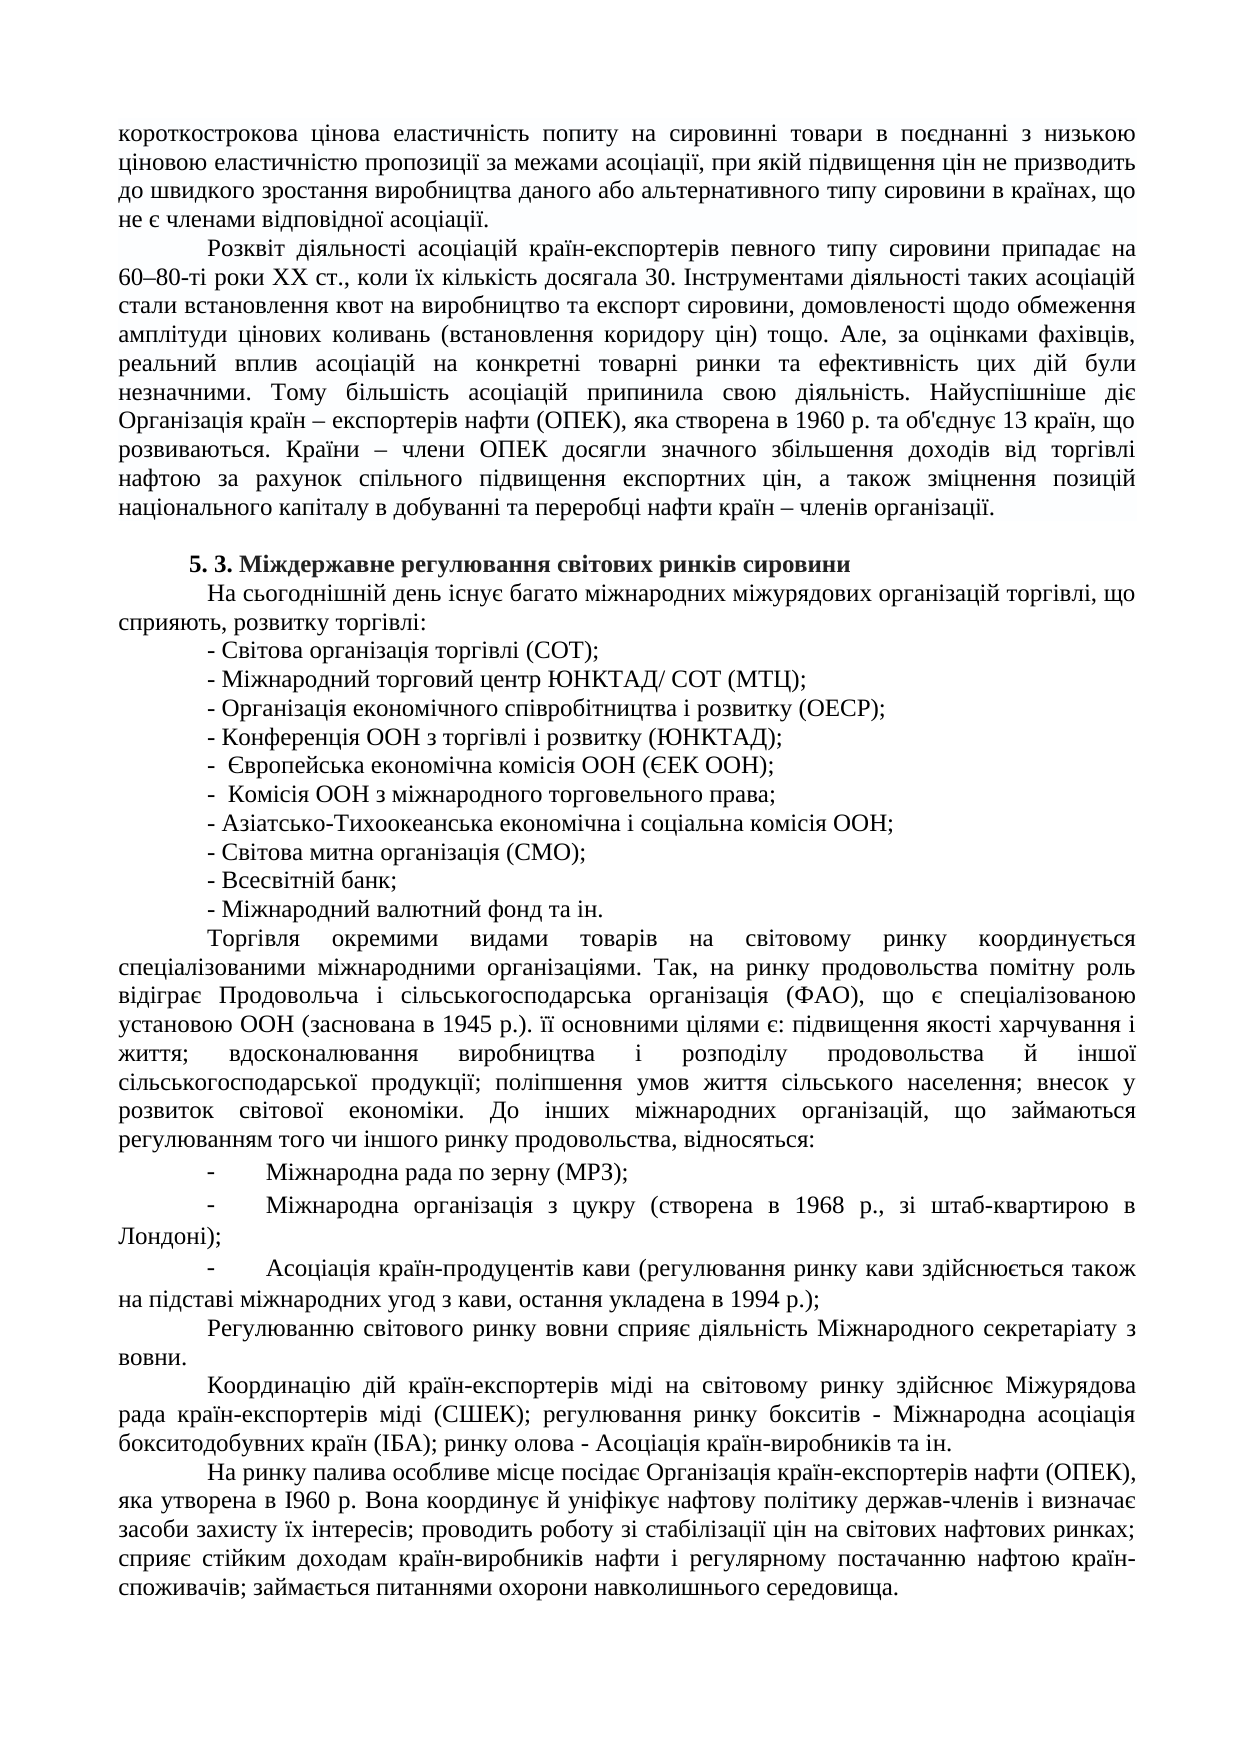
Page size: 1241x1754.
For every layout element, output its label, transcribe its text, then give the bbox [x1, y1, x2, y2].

text - Організація економічного співробітництва і розвитку (ОЕСР); [118, 693, 1137, 722]
text На сьогоднішній день існує багато міжнародних міжурядових організацій торгівлі, що сприяють, розвитку торгівлі: [118, 578, 1137, 636]
text На ринку палива особливе місце посідає Організація країн-експортерів нафти (ОПЕК), яка утворена в I960 р. Вона координує й уніфікує нафтову політику держав-членів і визначає засоби захисту їх інтересів; проводить роботу зі стабілізації цін на світових нафтових ринках; сприяє стійким доходам країн-виробників нафти і регулярному постачанню нафтою країн-споживачів; займається питаннями охорони навколишнього середовища. [118, 1457, 1137, 1600]
list Асоціація країн-продуцентів кави (регулювання ринку кави здійснюється також на підставі міжнародних угод з кави, остання укладена в 1994 p.); [118, 1250, 1137, 1313]
text - Комісія ООН з міжнародного торговельного права; [118, 779, 1137, 808]
text - Світова митна організація (СМО); [118, 837, 1137, 866]
list Міжнародна організація з цукру (створена в 1968 p., зі штаб-квартирою в Лондоні); [118, 1187, 1137, 1250]
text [118, 118, 1137, 233]
text Торгівля окремими видами товарів на світовому ринку координується спеціалізованими міжнародними організаціями. Так, на ринку продовольства помітну роль відіграє Продовольча і сільськогосподарська організація (ФАО), що є спеціалізованою установою ООН (заснована в 1945 p.). її основними цілями є: підвищення якості харчування і життя; вдосконалювання виробництва і розподілу продовольства й іншої сільськогосподарської продукції; поліпшення умов життя сільського населення; внесок у розвиток світової економіки. До інших міжнародних організацій, що займаються регулюванням того чи іншого ринку продовольства, відносяться: [118, 923, 1137, 1153]
text - Міжнародний торговий центр ЮНКТАД/ СОТ (МТЦ); [118, 664, 1137, 693]
text - Європейська економічна комісія ООН (ЄЕК ООН); [118, 751, 1137, 779]
text - Конференція ООН з торгівлі і розвитку (ЮНКТАД); [118, 722, 1137, 751]
text - Азіатсько-Тихоокеанська економічна і соціальна комісія ООН; [118, 808, 1137, 837]
text - Світова організація торгівлі (COT); [118, 636, 1137, 664]
text - Всесвітній банк; [118, 866, 1137, 894]
text Регулюванню світового ринку вовни сприяє діяльність Міжнародного секретаріату з вовни. [118, 1313, 1137, 1370]
text - Міжнародний валютний фонд та ін. [118, 894, 1137, 923]
text Розквіт діяльності асоціацій країн-експортерів певного типу сировини припадає на 60–80-ті роки XX ст., коли їх кількість досягала 30. Інструментами діяльності таких асоціацій стали встановлення квот на виробництво та експорт сировини, домовленості щодо обмеження амплітуди цінових коливань (встановлення коридору цін) тощо. Але, за оцінками фахівців, реальний вплив асоціацій на конкретні товарні ринки та ефективність цих дій були незначними. Тому більшість асоціацій припинила свою діяльність. Найуспішніше діє Організація країн – експортерів нафти (ОПЕК), яка створена в 1960 р. та об'єднує 13 країн, що розвиваються. Країни – члени ОПЕК досягли значного збільшення доходів від торгівлі нафтою за рахунок спільного підвищення експортних цін, а також зміцнення позицій національного капіталу в добуванні та переробці нафти країн – членів організації. [118, 233, 1137, 521]
text 5. 3. Міждержавне регулювання світових ринків сировини [118, 549, 1137, 578]
list Міжнародна рада по зерну (МРЗ); [118, 1153, 1137, 1187]
text Координацію дій країн-експортерів міді на світовому ринку здійснює Міжурядова рада країн-експортерів міді (СШЕК); регулювання ринку бокситів - Міжнародна асоціація бокситодобувних країн (ІБА); ринку олова - Асоціація країн-виробників та ін. [118, 1370, 1137, 1457]
